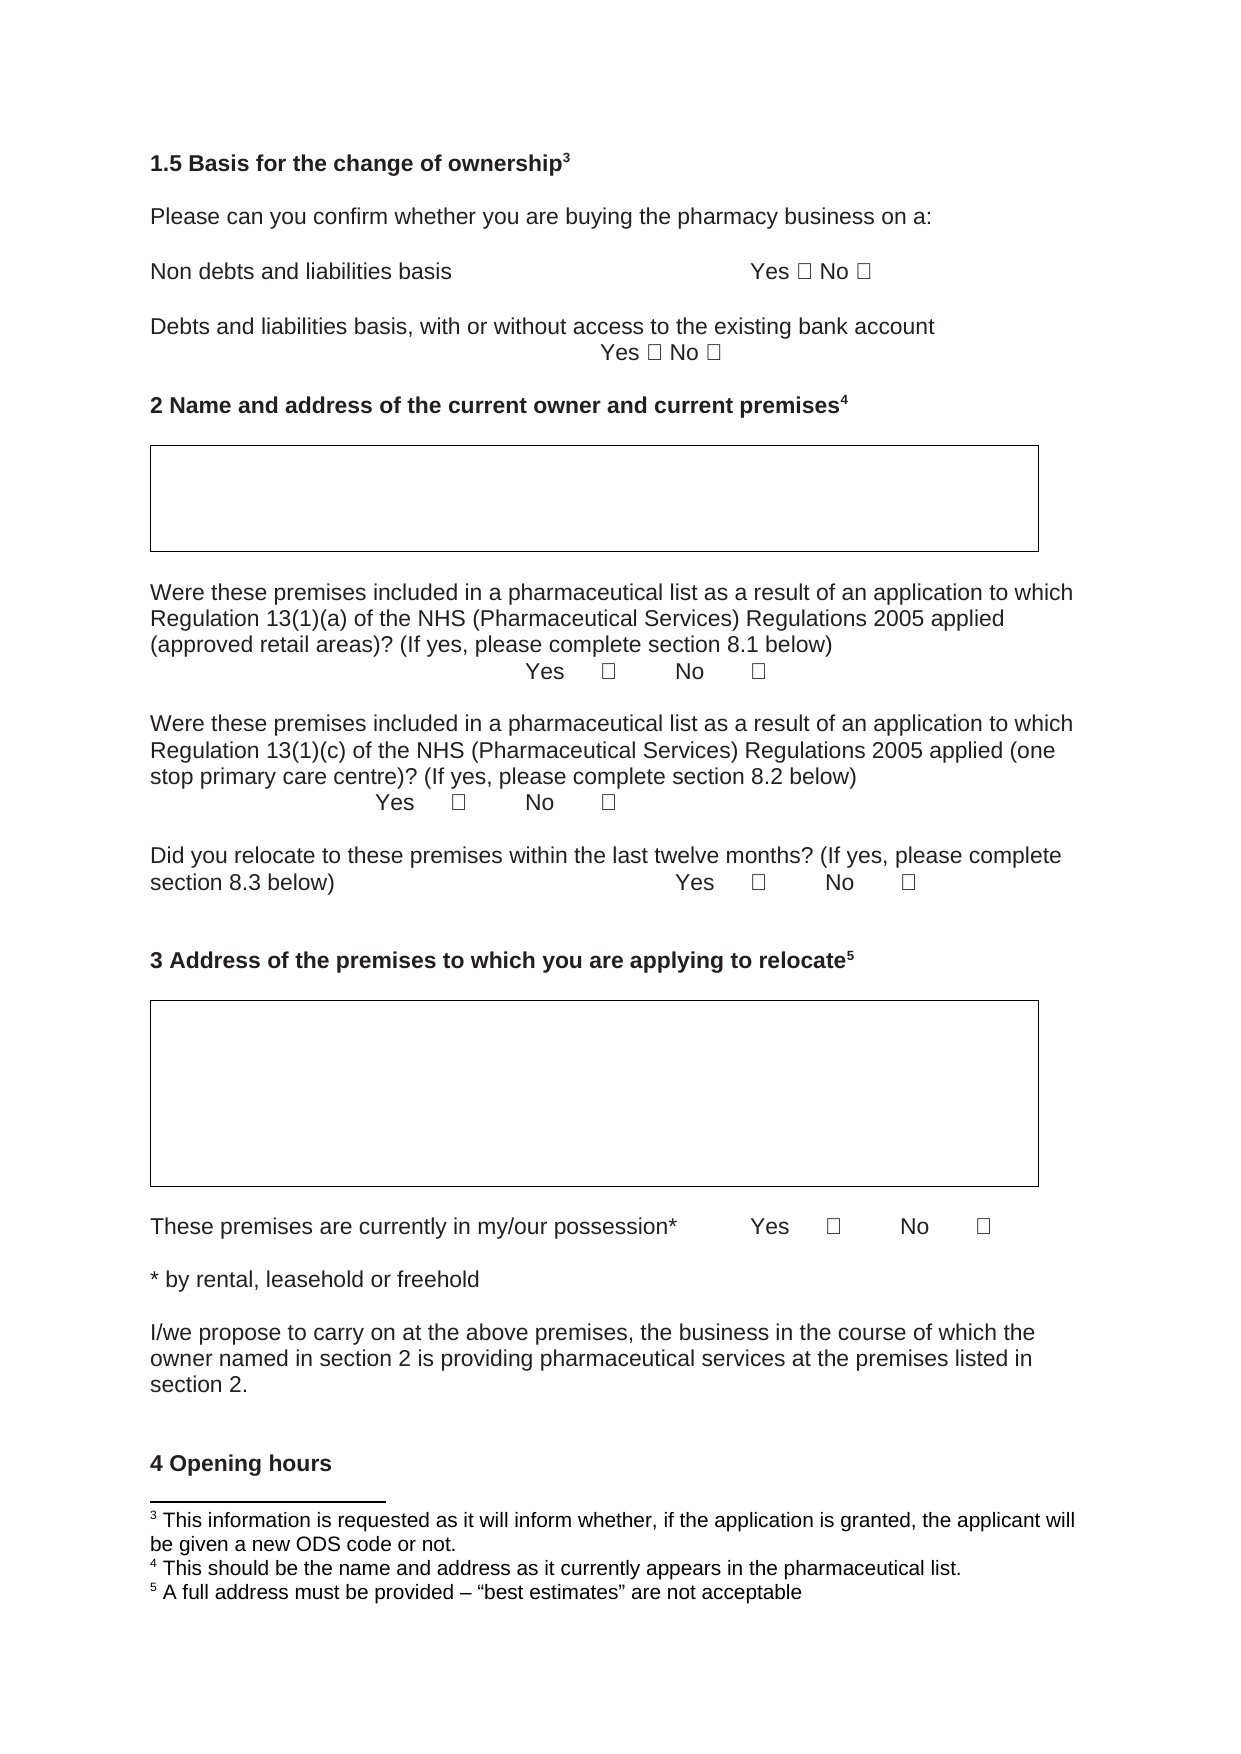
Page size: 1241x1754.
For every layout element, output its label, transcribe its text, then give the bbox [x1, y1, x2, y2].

text 4 Opening hours [150, 1450, 1090, 1477]
text 3 Address of the premises to which you are applying to relocate [150, 947, 1090, 974]
text * by rental, leasehold or freehold [150, 1266, 1090, 1292]
table_header [151, 446, 1038, 551]
text 2 Name and address of the current owner and current premises [150, 392, 1090, 418]
text These premises are currently in my/our possession* Yes  No  [150, 1213, 1090, 1239]
text Non debts and liabilities basis Yes  No  [150, 258, 1090, 284]
text Were these premises included in a pharmaceutical list as a result of an application to which Regulation 13(1)(a) of the NHS (Pharmaceutical Services) Regulations 2005 applied (approved retail areas)? (If yes, please complete section 8.1 below) Yes  No  [150, 578, 1090, 684]
text 1.5 Basis for the change of ownership [150, 150, 1090, 176]
table_header [151, 1001, 1038, 1186]
text Debts and liabilities basis, with or without access to the existing bank account Yes  No  [150, 313, 1090, 366]
text Were these premises included in a pharmaceutical list as a result of an application to which Regulation 13(1)(c) of the NHS (Pharmaceutical Services) Regulations 2005 applied (one stop primary care centre)? (If yes, please complete section 8.2 below) Yes  No  [150, 710, 1090, 816]
text Did you relocate to these premises within the last twelve months? (If yes, please complete section 8.3 below) Yes  No  [150, 842, 1090, 895]
text I/we propose to carry on at the above premises, the business in the course of which the owner named in section 2 is providing pharmaceutical services at the premises listed in section 2. [150, 1318, 1090, 1398]
text Please can you confirm whether you are buying the pharmacy business on a: [150, 203, 1090, 229]
